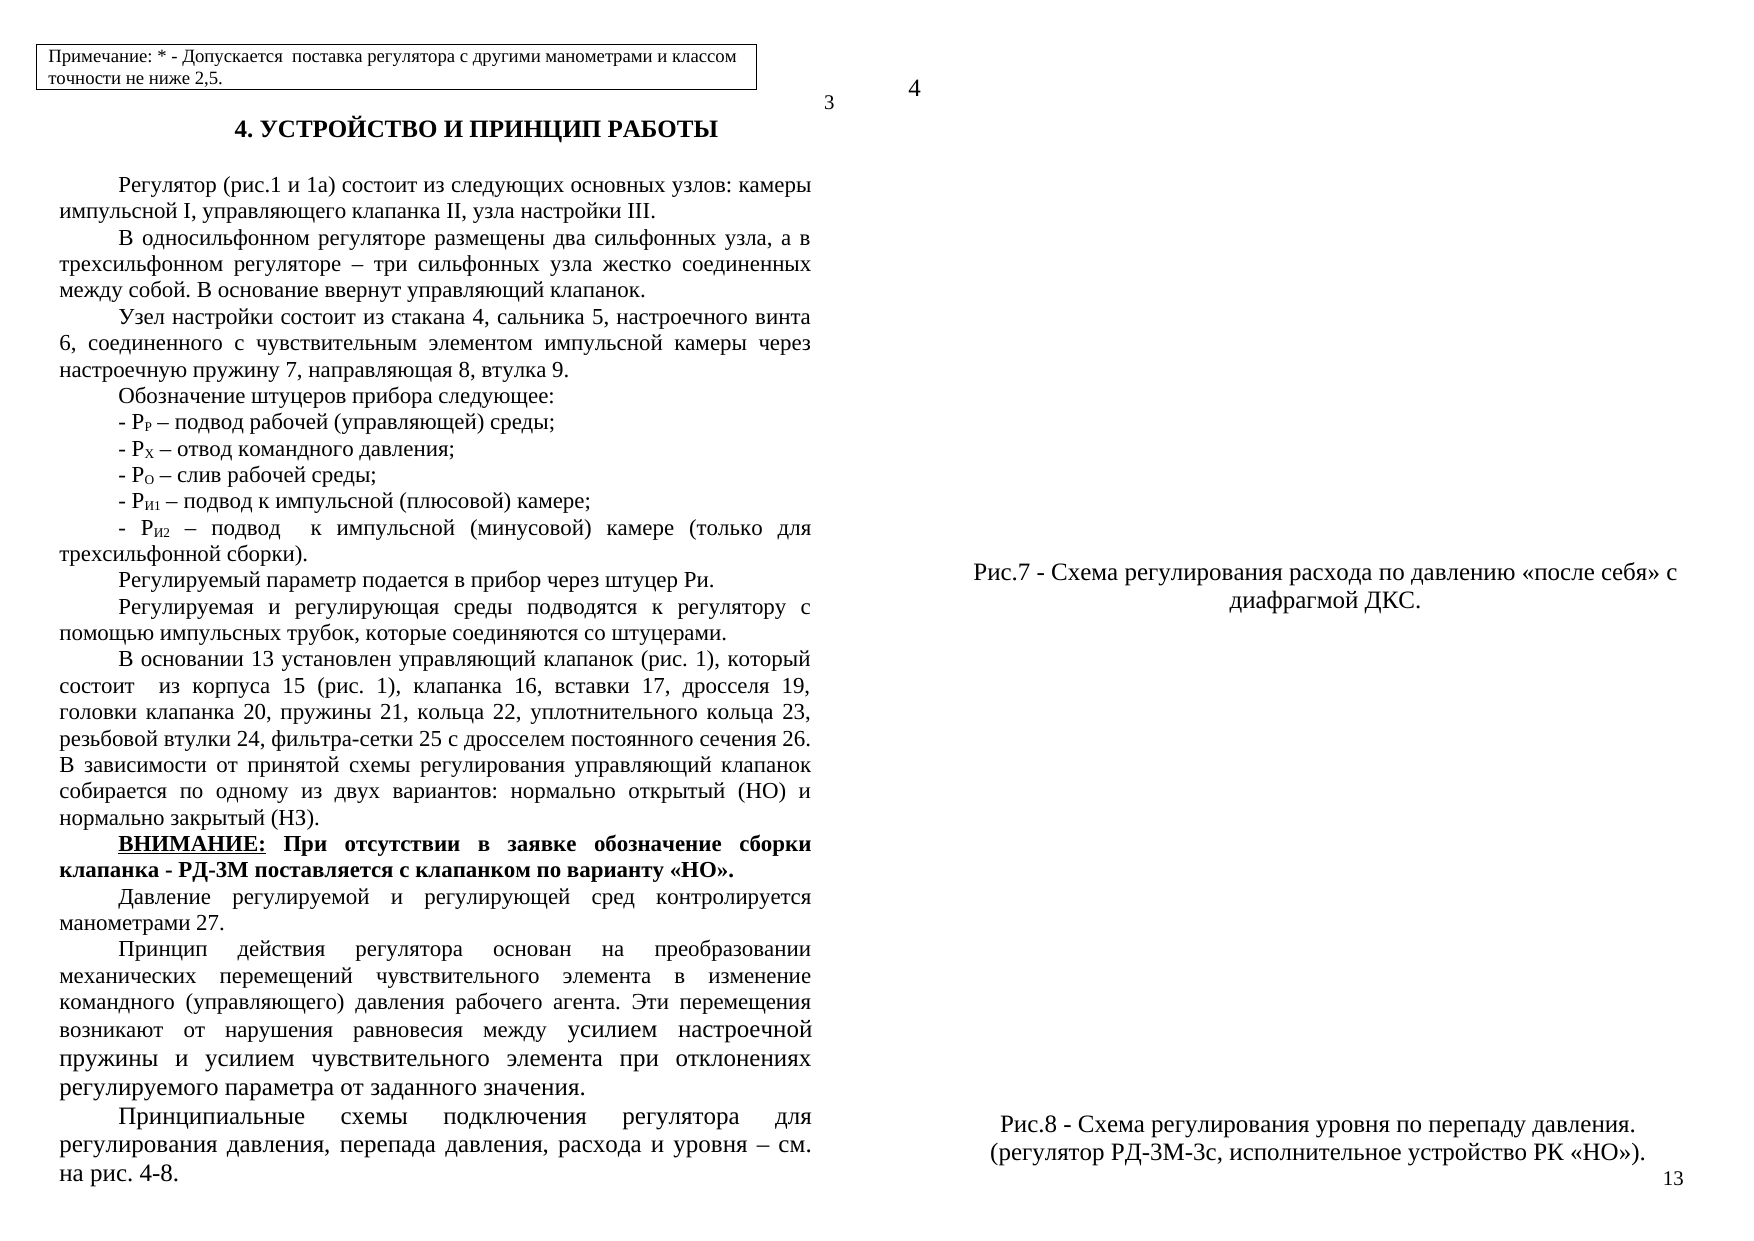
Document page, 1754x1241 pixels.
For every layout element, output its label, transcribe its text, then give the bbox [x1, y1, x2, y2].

text Давление регулируемой и регулирующей сред контролируется манометрами 27. [59, 883, 812, 935]
text 3 [59, 89, 834, 114]
text ВНИМАНИЕ: При отсутствии в заявке обозначение сборки клапанка - РД-3М поставляется с клапанком по варианту «НО». [59, 830, 812, 883]
text - РО – слив рабочей среды; [59, 461, 812, 487]
text 4 [908, 73, 1683, 102]
text Рис.7 - Схема регулирования расхода по давлению «после себя» с диафрагмой ДКС. [967, 557, 1683, 614]
text - РХ – отвод командного давления; [59, 435, 812, 461]
text Регулятор (рис.1 и 1а) состоит из следующих основных узлов: камеры импульсной I, управляющего клапанка II, узла настройки III. [59, 171, 812, 224]
text (регулятор РД-3М-3с, исполнительное устройство РК «НО»). [952, 1137, 1683, 1166]
text - РИ2 – подвод к импульсной (минусовой) камере (только для трехсильфонной сборки). [59, 514, 812, 566]
text В основании 13 установлен управляющий клапанок (рис. 1), который состоит из корпуса 15 (рис. 1), клапанка 16, вставки 17, дросселя 19, головки клапанка 20, пружины 21, кольца 22, уплотнительного кольца 23, резьбовой втулки 24, фильтра-сетки 25 с дросселем постоянного сечения 26. В зависимости от принятой схемы регулирования управляющий клапанок собирается по одному из двух вариантов: нормально открытый (НО) и нормально закрытый (НЗ). [59, 646, 812, 830]
text - РИ1 – подвод к импульсной (плюсовой) камере; [59, 487, 812, 514]
text Обозначение штуцеров прибора следующее: [59, 382, 812, 408]
text Узел настройки состоит из стакана 4, сальника 5, настроечного винта 6, соединенного с чувствительным элементом импульсной камеры через настроечную пружину 7, направляющая 8, втулка 9. [59, 303, 812, 382]
text Рис.8 - Схема регулирования уровня по перепаду давления. [952, 1109, 1683, 1137]
table_cell Примечание: * - Допускается поставка регулятора с другими манометрами и классом точности не ниже 2,5. [37, 45, 756, 88]
text В односильфонном регуляторе размещены два сильфонных узла, а в трехсильфонном регуляторе – три сильфонных узла жестко соединенных между собой. В основание ввернут управляющий клапанок. [59, 224, 812, 303]
text Принцип действия регулятора основан на преобразовании механических перемещений чувствительного элемента в изменение командного (управляющего) давления рабочего агента. Эти перемещения возникают от нарушения равновесия между усилием настроечной пружины и усилием чувствительного элемента при отклонениях регулируемого параметра от заданного значения. [59, 935, 812, 1101]
text 4. УСТРОЙСТВО И ПРИНЦИП РАБОТЫ [59, 114, 834, 142]
text 13 [908, 1166, 1683, 1190]
text - РР – подвод рабочей (управляющей) среды; [59, 408, 812, 435]
text Регулируемый параметр подается в прибор через штуцер Ри. [59, 566, 812, 593]
text Регулируемая и регулирующая среды подводятся к регулятору с помощью импульсных трубок, которые соединяются со штуцерами. [59, 593, 812, 646]
text Принципиальные схемы подключения регулятора для регулирования давления, перепада давления, расхода и уровня – см. на рис. 4-8. [59, 1101, 812, 1187]
